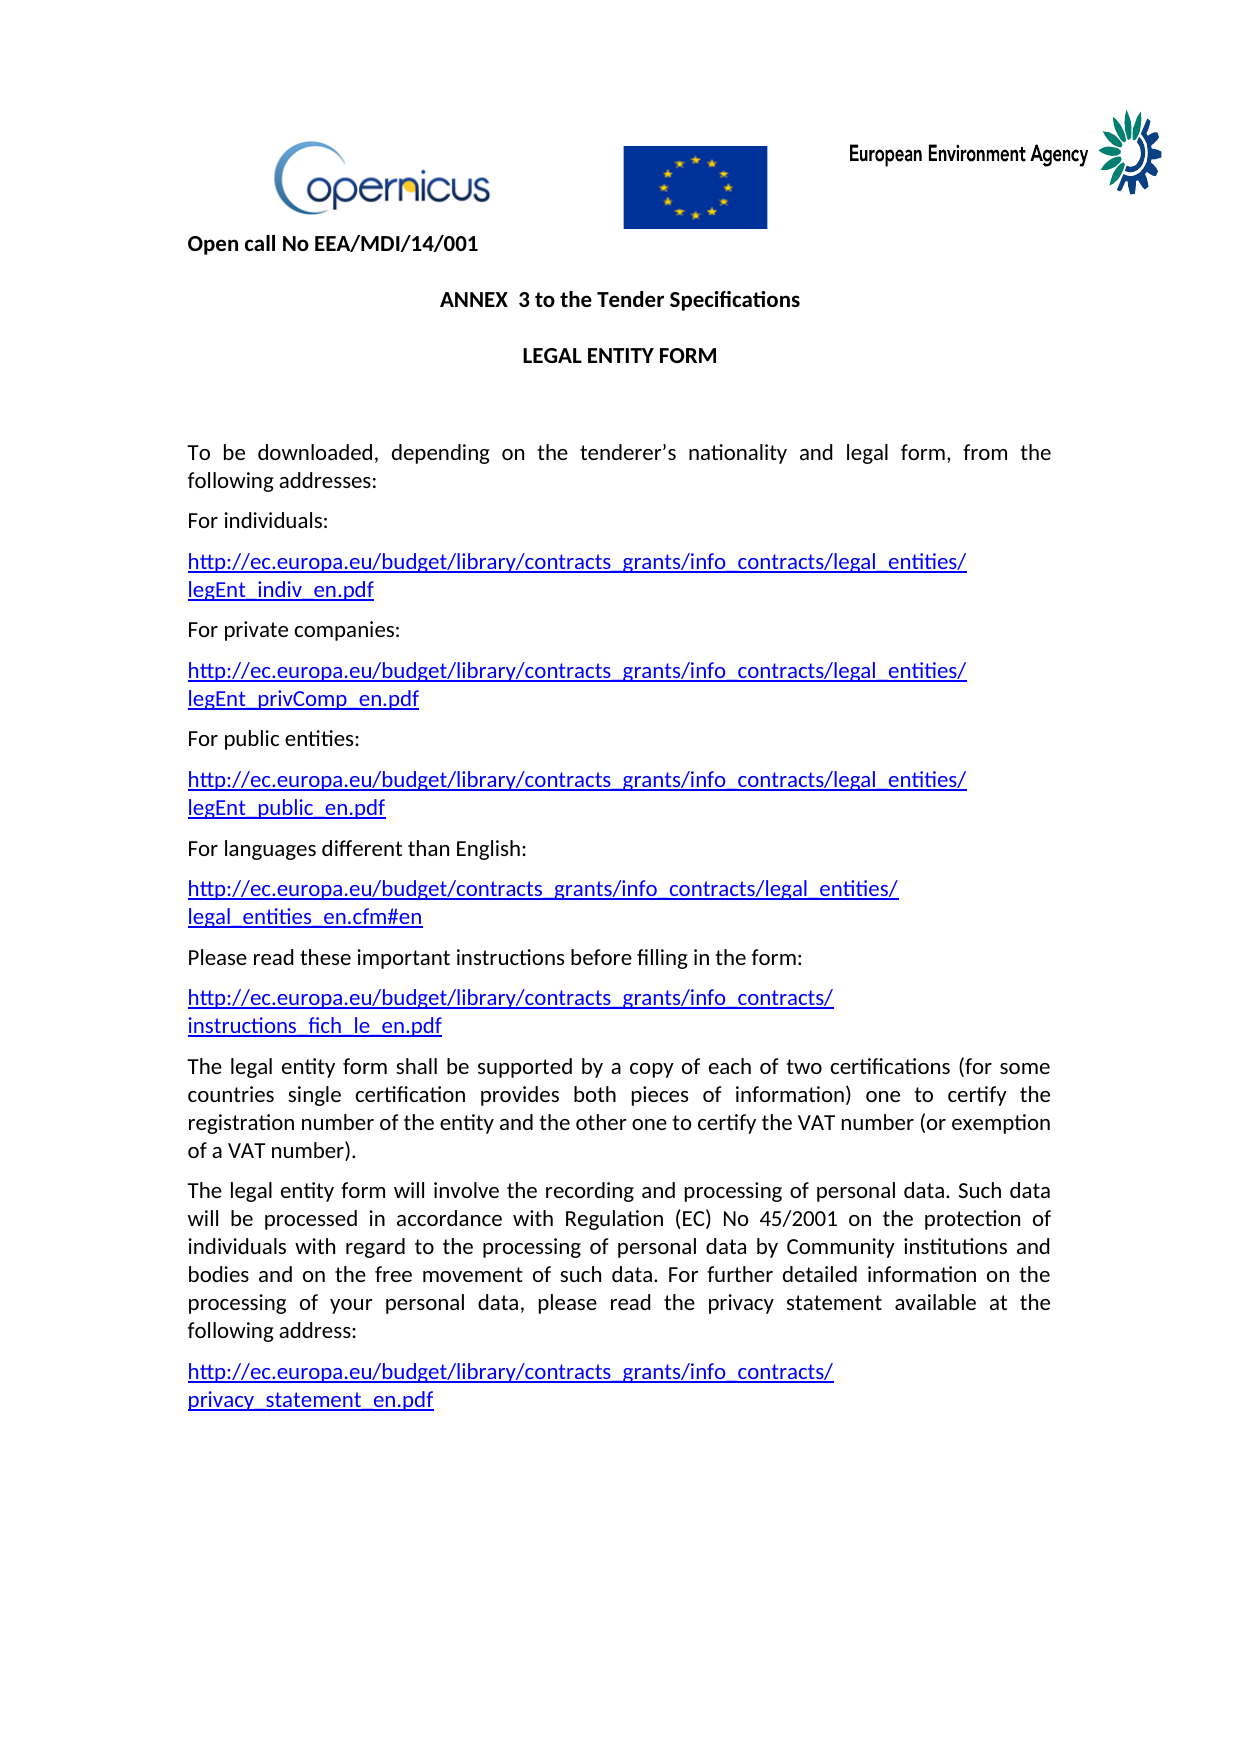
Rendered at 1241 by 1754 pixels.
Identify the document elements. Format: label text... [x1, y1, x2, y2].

text Please read these important instructions before filling in the form: [187, 943, 1053, 971]
text http://ec.europa.eu/budget/library/contracts_grants/info_contracts/legal_entities/legEnt_indiv_en.pdf [187, 547, 1053, 603]
text The legal entity form shall be supported by a copy of each of two certifications (for some countries single certification provides both pieces of information) one to certify the registration number of the entity and the other one to certify the VAT number (or exemption of a VAT number). [187, 1052, 1053, 1164]
text http://ec.europa.eu/budget/library/contracts_grants/info_contracts/legal_entities/legEnt_privComp_en.pdf [187, 656, 1053, 712]
text http://ec.europa.eu/budget/library/contracts_grants/info_contracts/instructions_fich_le_en.pdf [187, 983, 1053, 1039]
text http://ec.europa.eu/budget/library/contracts_grants/info_contracts/privacy_statement_en.pdf [187, 1357, 1053, 1413]
text ANNEX 3 to the Tender Specifications [187, 285, 1053, 313]
text http://ec.europa.eu/budget/contracts_grants/info_contracts/legal_entities/legal_entities_en.cfm#en [187, 874, 1053, 930]
text LEGAL ENTITY FORM [187, 341, 1053, 369]
text The legal entity form will involve the recording and processing of personal data. Such data will be processed in accordance with Regulation (EC) No 45/2001 on the protection of individuals with regard to the processing of personal data by Community institutions and bodies and on the free movement of such data. For further detailed information on the processing of your personal data, please read the privacy statement available at the following address: [187, 1176, 1053, 1344]
text For public entities: [187, 724, 1053, 753]
text To be downloaded, depending on the tenderer’s nationality and legal form, from the following addresses: [187, 438, 1053, 494]
text For languages different than English: [187, 834, 1053, 862]
text http://ec.europa.eu/budget/library/contracts_grants/info_contracts/legal_entities/legEnt_public_en.pdf [187, 765, 1053, 821]
picture [623, 146, 768, 229]
text For private companies: [187, 616, 1053, 643]
picture [264, 140, 512, 229]
text For individuals: [187, 506, 1053, 534]
